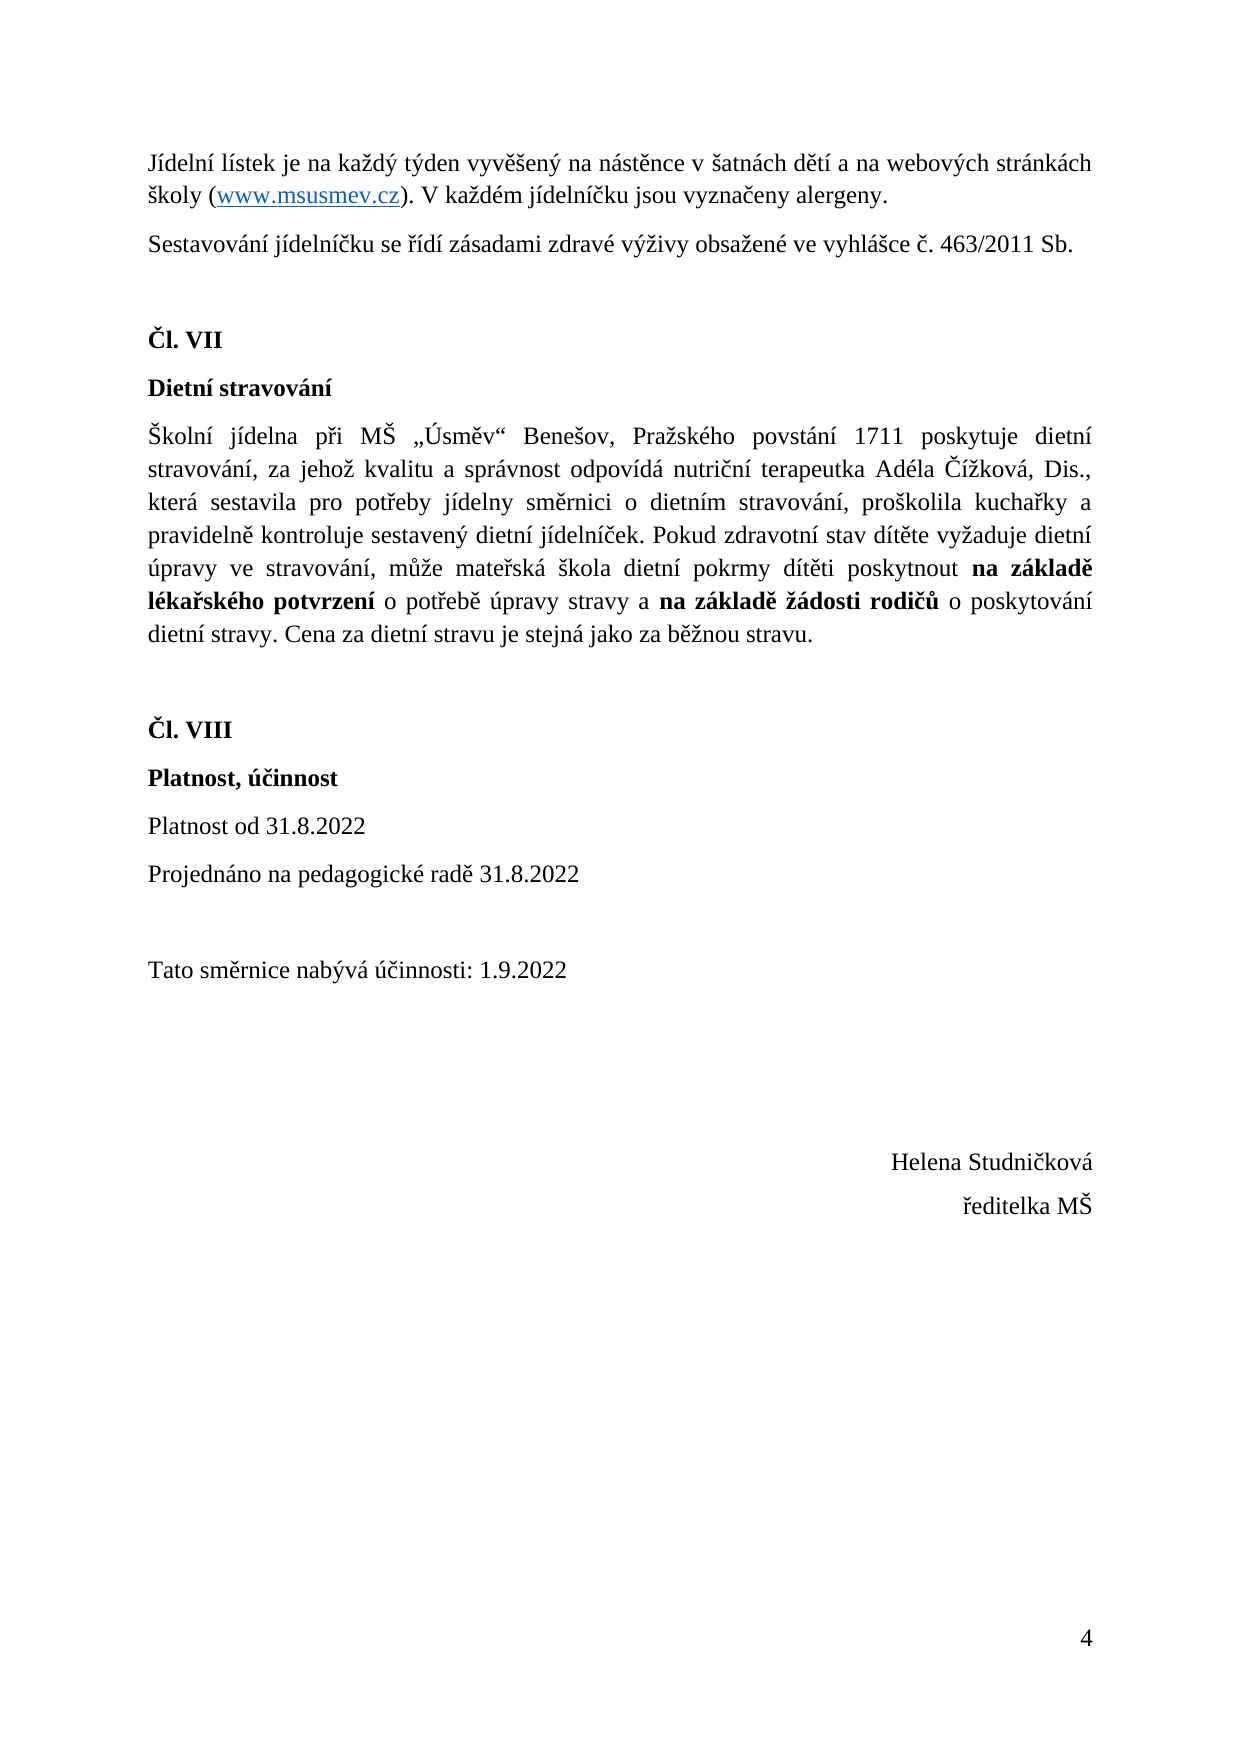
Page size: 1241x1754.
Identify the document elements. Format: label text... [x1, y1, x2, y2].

text Školní jídelna při MŠ „Úsměv“ Benešov, Pražského povstání 1711 poskytuje dietní stravování, za jehož kvalitu a správnost odpovídá nutriční terapeutka Adéla Čížková, Dis., která sestavila pro potřeby jídelny směrnici o dietním stravování, proškolila kuchařky a pravidelně kontroluje sestavený dietní jídelníček. Pokud zdravotní stav dítěte vyžaduje dietní úpravy ve stravování, může mateřská škola dietní pokrmy dítěti poskytnout na základě lékařského potvrzení o potřebě úpravy stravy a na základě žádosti rodičů o poskytování dietní stravy. Cena za dietní stravu je stejná jako za běžnou stravu. [148, 421, 1093, 648]
text Tato směrnice nabývá účinnosti: 1.9.2022 [148, 955, 1093, 984]
text Platnost od 31.8.2022 [148, 811, 1093, 840]
text Sestavování jídelníčku se řídí zásadami zdravé výživy obsažené ve vyhlášce č. 463/2011 Sb. [148, 229, 1093, 257]
text ředitelka MŠ [148, 1191, 1093, 1219]
text Dietní stravování [148, 373, 1093, 401]
text Čl. VII [148, 325, 1093, 353]
text Projednáno na pedagogické radě 31.8.2022 [148, 859, 1093, 888]
text Platnost, účinnost [148, 763, 1093, 792]
text Čl. VIII [148, 715, 1093, 744]
text Jídelní lístek je na každý týden vyvěšený na nástěnce v šatnách dětí a na webových stránkách školy (www.msusmev.cz). V každém jídelníčku jsou vyznačeny alergeny. [148, 148, 1093, 209]
text Helena Studničková [148, 1147, 1093, 1176]
